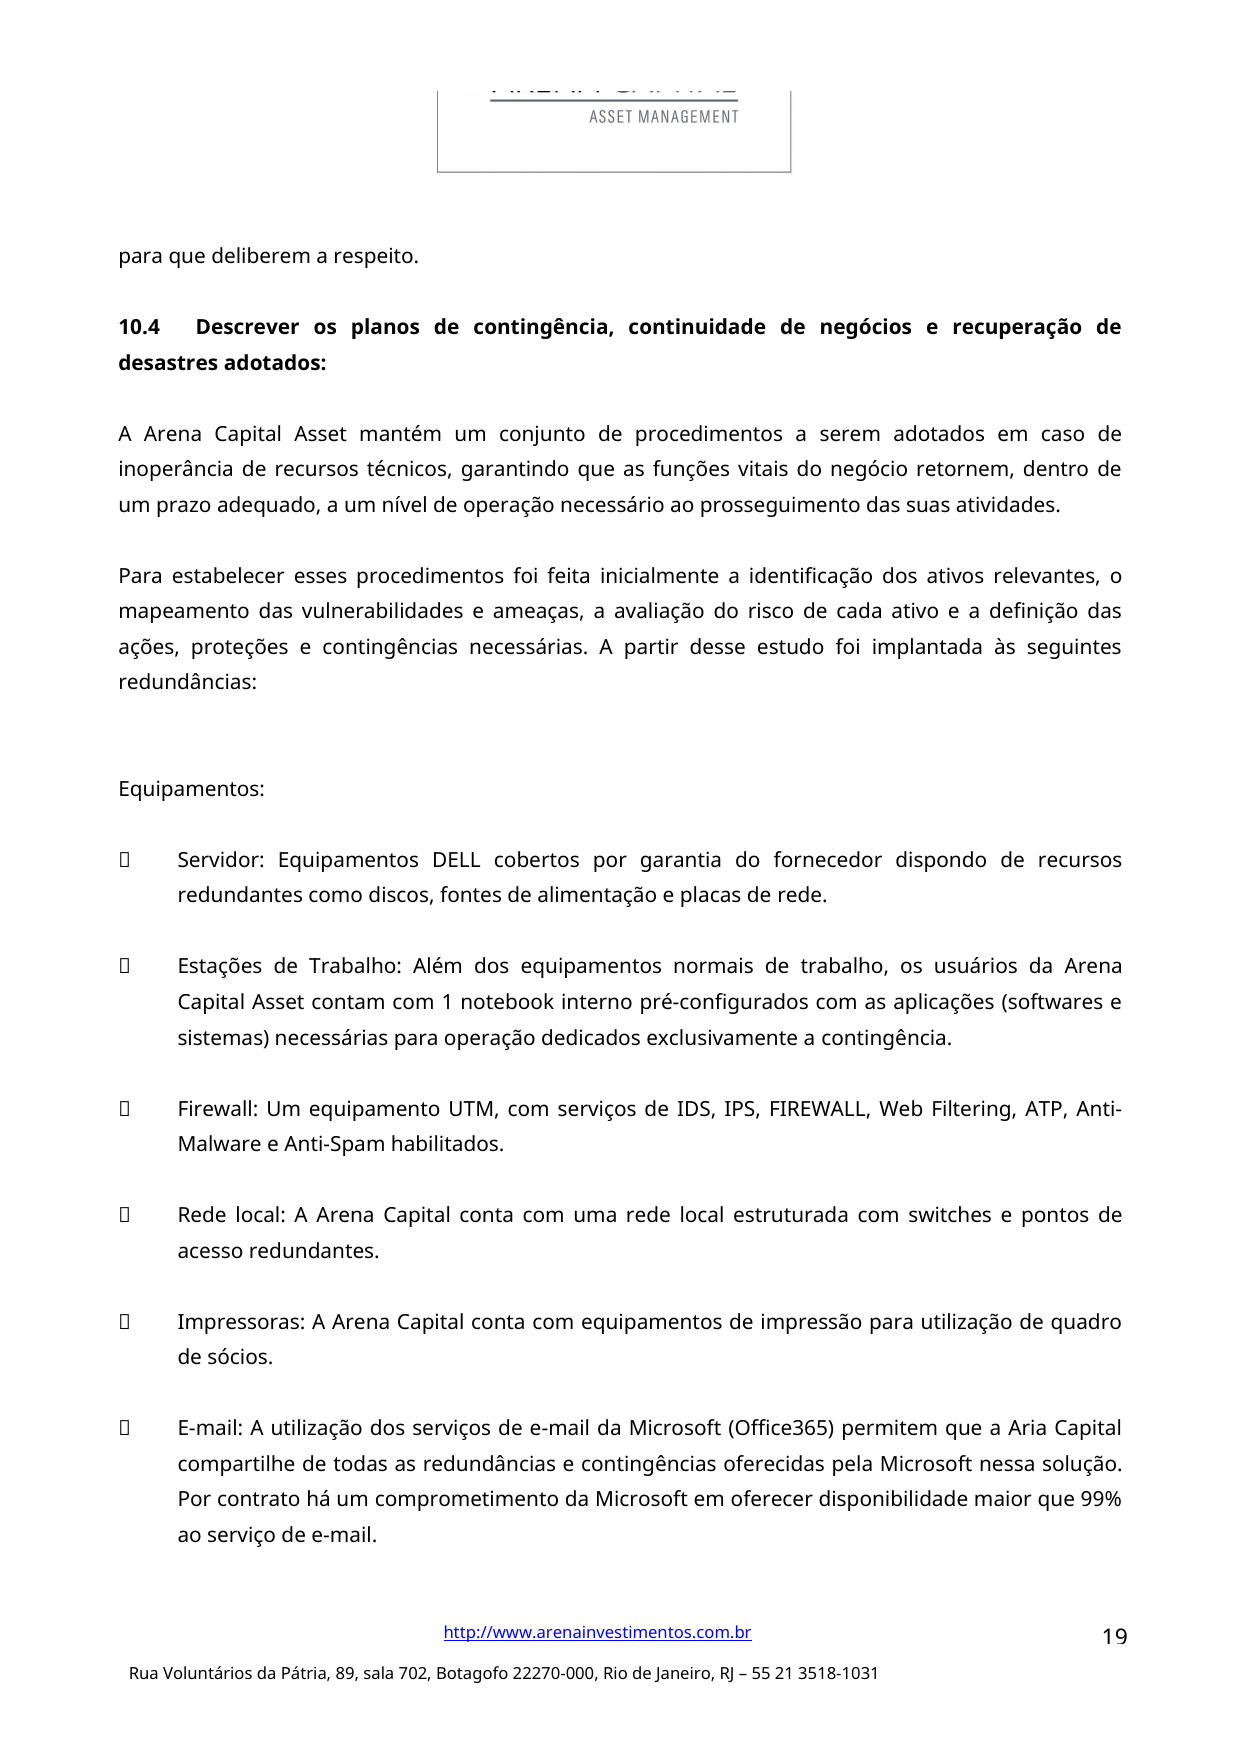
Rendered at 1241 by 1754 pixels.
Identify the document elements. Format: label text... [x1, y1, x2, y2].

list Servidor: Equipamentos DELL cobertos por garantia do fornecedor dispondo de recursos redundantes como discos, fontes de alimentação e placas de rede. [118, 845, 1124, 909]
list Firewall: Um equipamento UTM, com serviços de IDS, IPS, FIREWALL, Web Filtering, ATP, Anti-Malware e Anti-Spam habilitados. [118, 1094, 1123, 1158]
list Estações de Trabalho: Além dos equipamentos normais de trabalho, os usuários da Arena Capital Asset contam com 1 notebook interno pré-configurados com as aplicações (softwares e sistemas) necessárias para operação dedicados exclusivamente a contingência. [118, 952, 1123, 1051]
list Rede local: A Arena Capital conta com uma rede local estruturada com switches e pontos de acesso redundantes. [118, 1200, 1123, 1264]
list Impressoras: A Arena Capital conta com equipamentos de impressão para utilização de quadro de sócios. [118, 1307, 1123, 1371]
picture [402, 91, 828, 212]
text A Arena Capital Asset mantém um conjunto de procedimentos a serem adotados em caso de inoperância de recursos técnicos, garantindo que as funções vitais do negócio retornem, dentro de um prazo adequado, a um nível de operação necessário ao prosseguimento das suas atividades. [118, 419, 1123, 518]
text Para estabelecer esses procedimentos foi feita inicialmente a identificação dos ativos relevantes, o mapeamento das vulnerabilidades e ameaças, a avaliação do risco de cada ativo e a definição das ações, proteções e contingências necessárias. A partir desse estudo foi implantada às seguintes redundâncias: [118, 561, 1123, 696]
text Equipamentos: [118, 774, 1136, 802]
list E-mail: A utilização dos serviços de e-mail da Microsoft (Office365) permitem que a Aria Capital compartilhe de todas as redundâncias e contingências oferecidas pela Microsoft nessa solução. Por contrato há um comprometimento da Microsoft em oferecer disponibilidade maior que 99% ao serviço de e-mail. [118, 1413, 1123, 1548]
list Descrever os planos de contingência, continuidade de negócios e recuperação de desastres adotados: [118, 312, 1123, 376]
